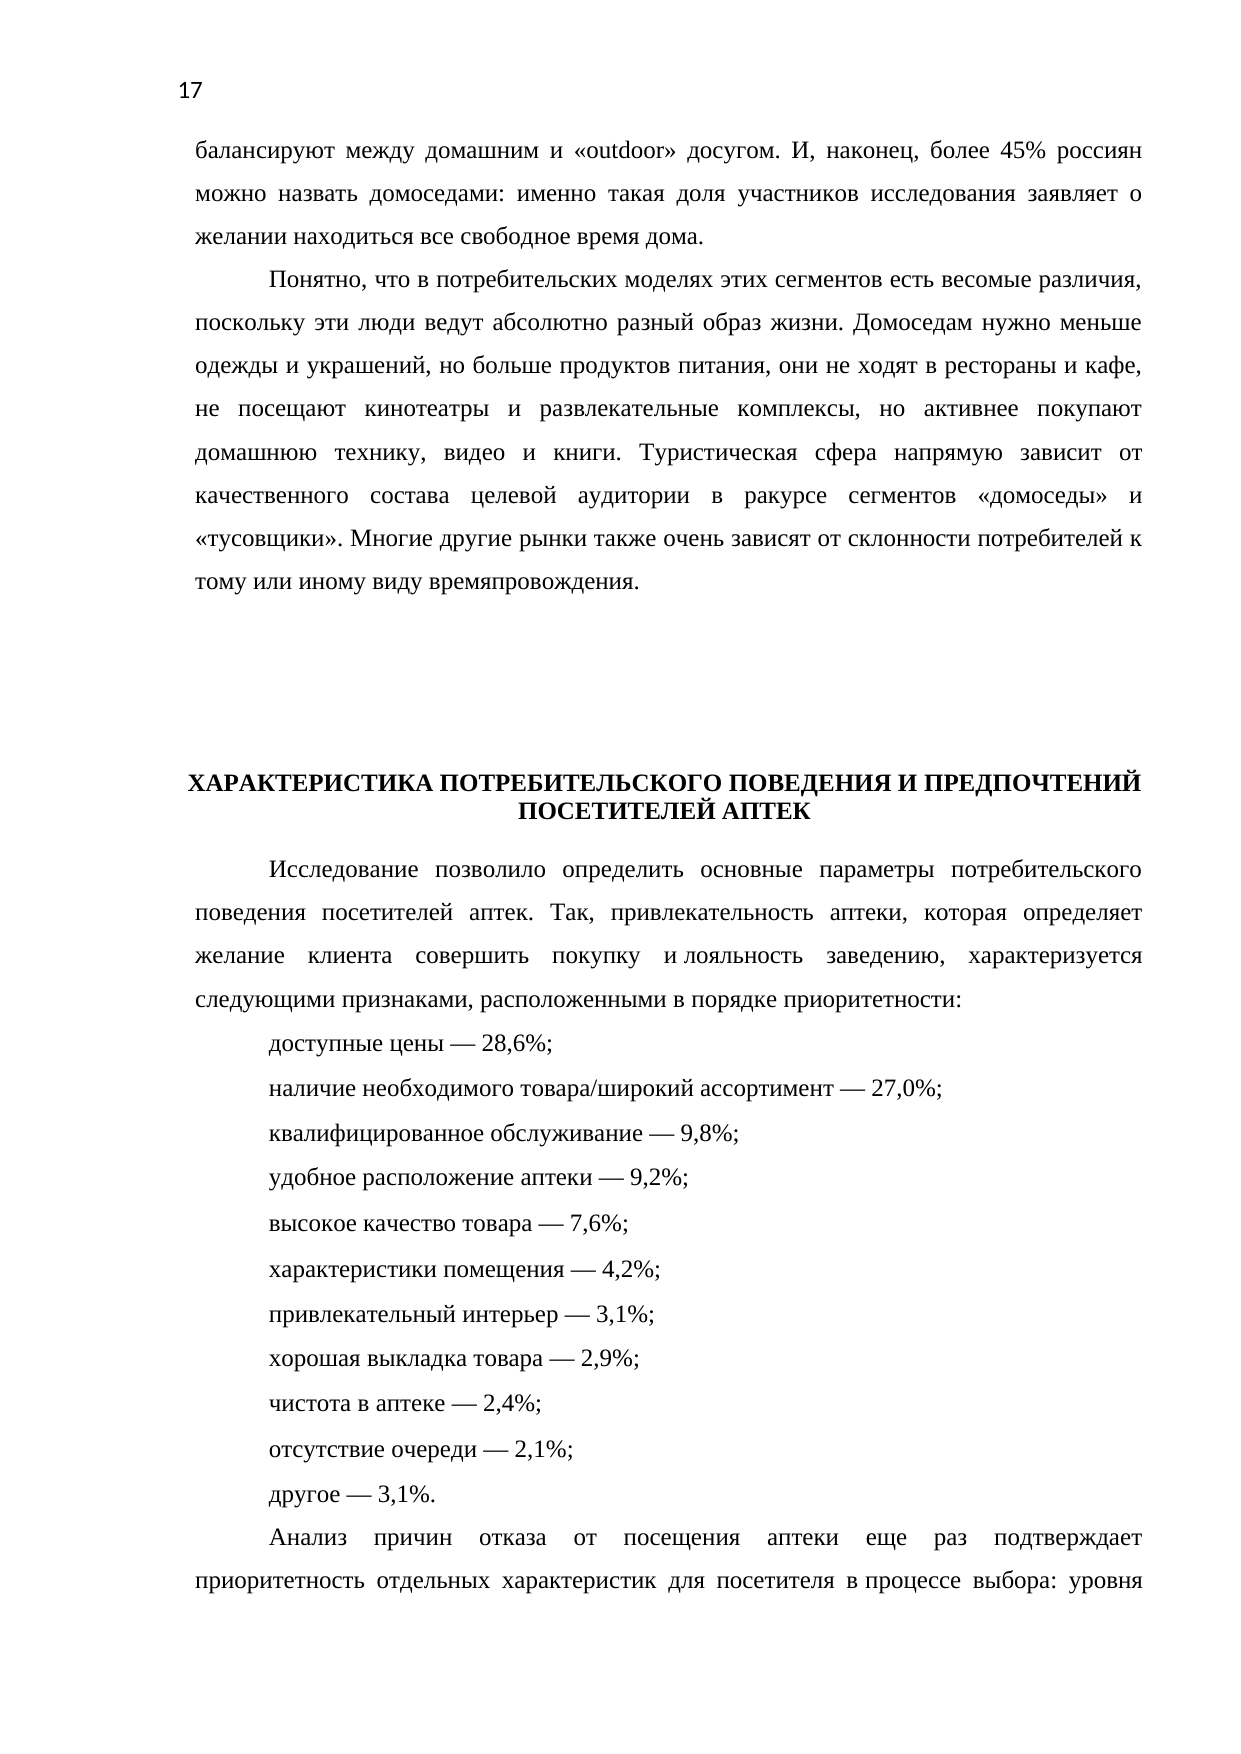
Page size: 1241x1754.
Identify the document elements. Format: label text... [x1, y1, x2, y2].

text квалифицированное обслуживание — 9,8%; [195, 1118, 1143, 1147]
text характеристики помещения — 4,2%; [195, 1253, 1143, 1283]
text наличие необходимого товара/широкий ассортимент — 27,0%; [195, 1073, 1143, 1103]
text удобное расположение аптеки — 9,2%; [195, 1161, 1143, 1192]
text привлекательный интерьер — 3,1%; [195, 1299, 1143, 1327]
text доступные цены — 28,6%; [195, 1027, 1143, 1057]
text хорошая выкладка товара — 2,9%; [195, 1342, 1143, 1372]
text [195, 1522, 1143, 1594]
text другое — 3,1%. [195, 1479, 1143, 1508]
text отсутствие очереди — 2,1%; [195, 1433, 1143, 1464]
text высокое качество товара — 7,6%; [195, 1207, 1143, 1238]
text Исследование позволило определить основные параметры потребительского поведения посетителей аптек. Так, привлекательность аптеки, которая определяет желание клиента совершить покупку и лояльность заведению, характеризуется следующими признаками, расположенными в порядке приоритетности: [195, 854, 1143, 1012]
text чистота в аптеке — 2,4%; [195, 1387, 1143, 1418]
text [195, 135, 1143, 250]
subtitle ХАРАКТЕРИСТИКА ПОТРЕБИТЕЛЬСКОГО ПОВЕДЕНИЯ И ПРЕДПОЧТЕНИЙ ПОСЕТИТЕЛЕЙ АПТЕК [177, 768, 1152, 825]
text Понятно, что в потребительских моделях этих сегментов есть весомые различия, поскольку эти люди ведут абсолютно разный образ жизни. Домоседам нужно меньше одежды и украшений, но больше продуктов питания, они не ходят в рестораны и кафе, не посещают кинотеатры и развлекательные комплексы, но активнее покупают домашнюю технику, видео и книги. Туристическая сфера напрямую зависит от качественного состава целевой аудитории в ракурсе сегментов «домоседы» и «тусовщики». Многие другие рынки также очень зависят от склонности потребителей к тому или иному виду времяпровождения. [195, 264, 1143, 595]
